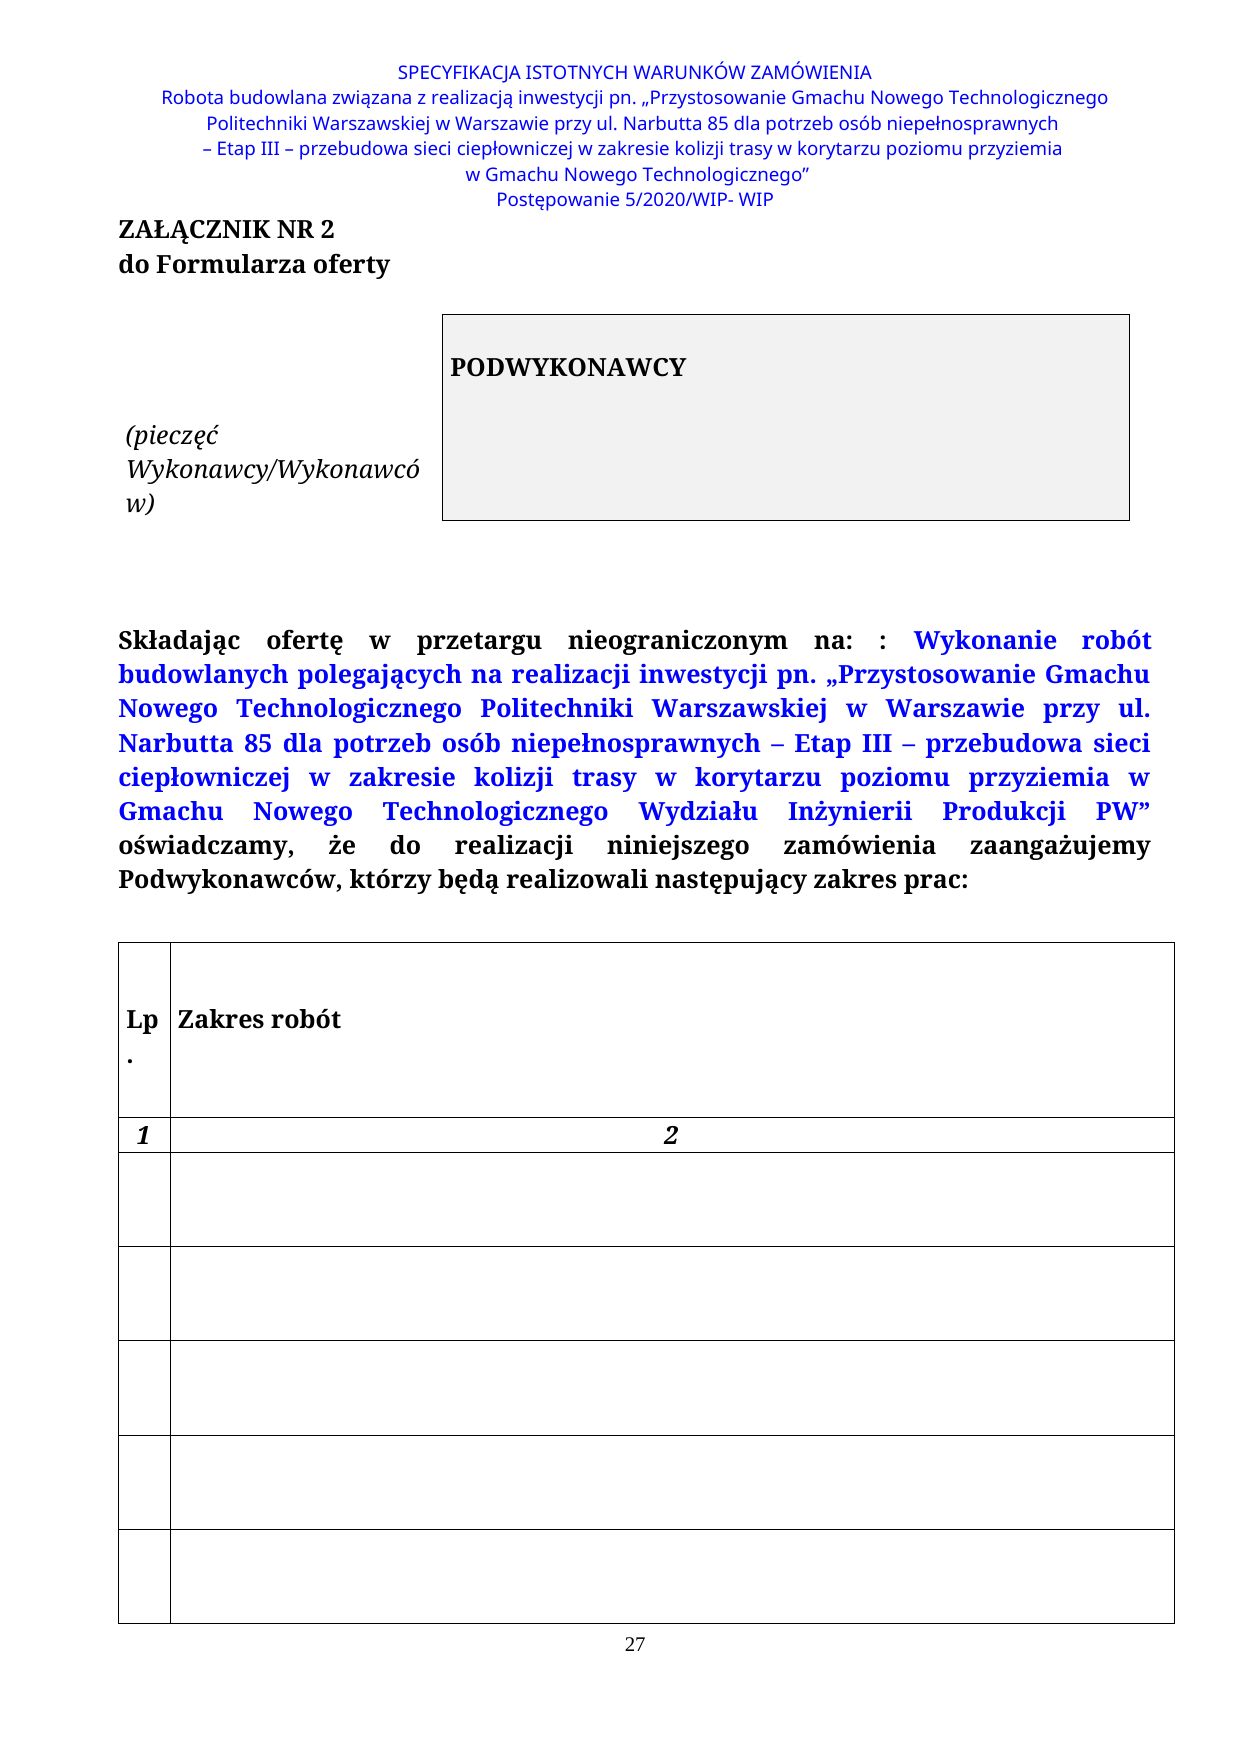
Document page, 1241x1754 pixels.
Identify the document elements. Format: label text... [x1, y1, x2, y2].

table_cell [119, 1153, 170, 1246]
table_cell [119, 1247, 170, 1340]
table_cell [171, 1153, 1174, 1246]
table_header PODWYKONAWCY [443, 315, 1129, 520]
table_header Lp. [119, 943, 170, 1117]
table_cell [171, 1247, 1174, 1340]
table_cell [119, 1530, 170, 1623]
table_cell [171, 1436, 1174, 1529]
table_cell 2 [171, 1118, 1174, 1152]
text Składając ofertę w przetargu nieograniczonym na: : Wykonanie robót budowlanych polegających na realizacji inwestycji pn. „Przystosowanie Gmachu Nowego Technologicznego Politechniki Warszawskiej w Warszawie przy ul. Narbutta 85 dla potrzeb osób niepełnosprawnych – Etap III – przebudowa sieci ciepłowniczej w zakresie kolizji trasy w korytarzu poziomu przyziemia w Gmachu Nowego Technologicznego Wydziału Inżynierii Produkcji PW” oświadczamy, że do realizacji niniejszego zamówienia zaangażujemy Podwykonawców, którzy będą realizowali następujący zakres prac: [118, 623, 1152, 896]
table_cell 1 [119, 1118, 170, 1152]
table_header Zakres robót [171, 943, 1174, 1117]
table_cell [119, 1436, 170, 1529]
table_header (pieczęć Wykonawcy/Wykonawców) [118, 314, 442, 520]
table_cell [119, 1341, 170, 1434]
text ZAŁĄCZNIK NR 2 [118, 212, 1152, 246]
text do Formularza oferty [118, 246, 1152, 280]
table_cell [171, 1530, 1174, 1623]
table_cell [171, 1341, 1174, 1434]
